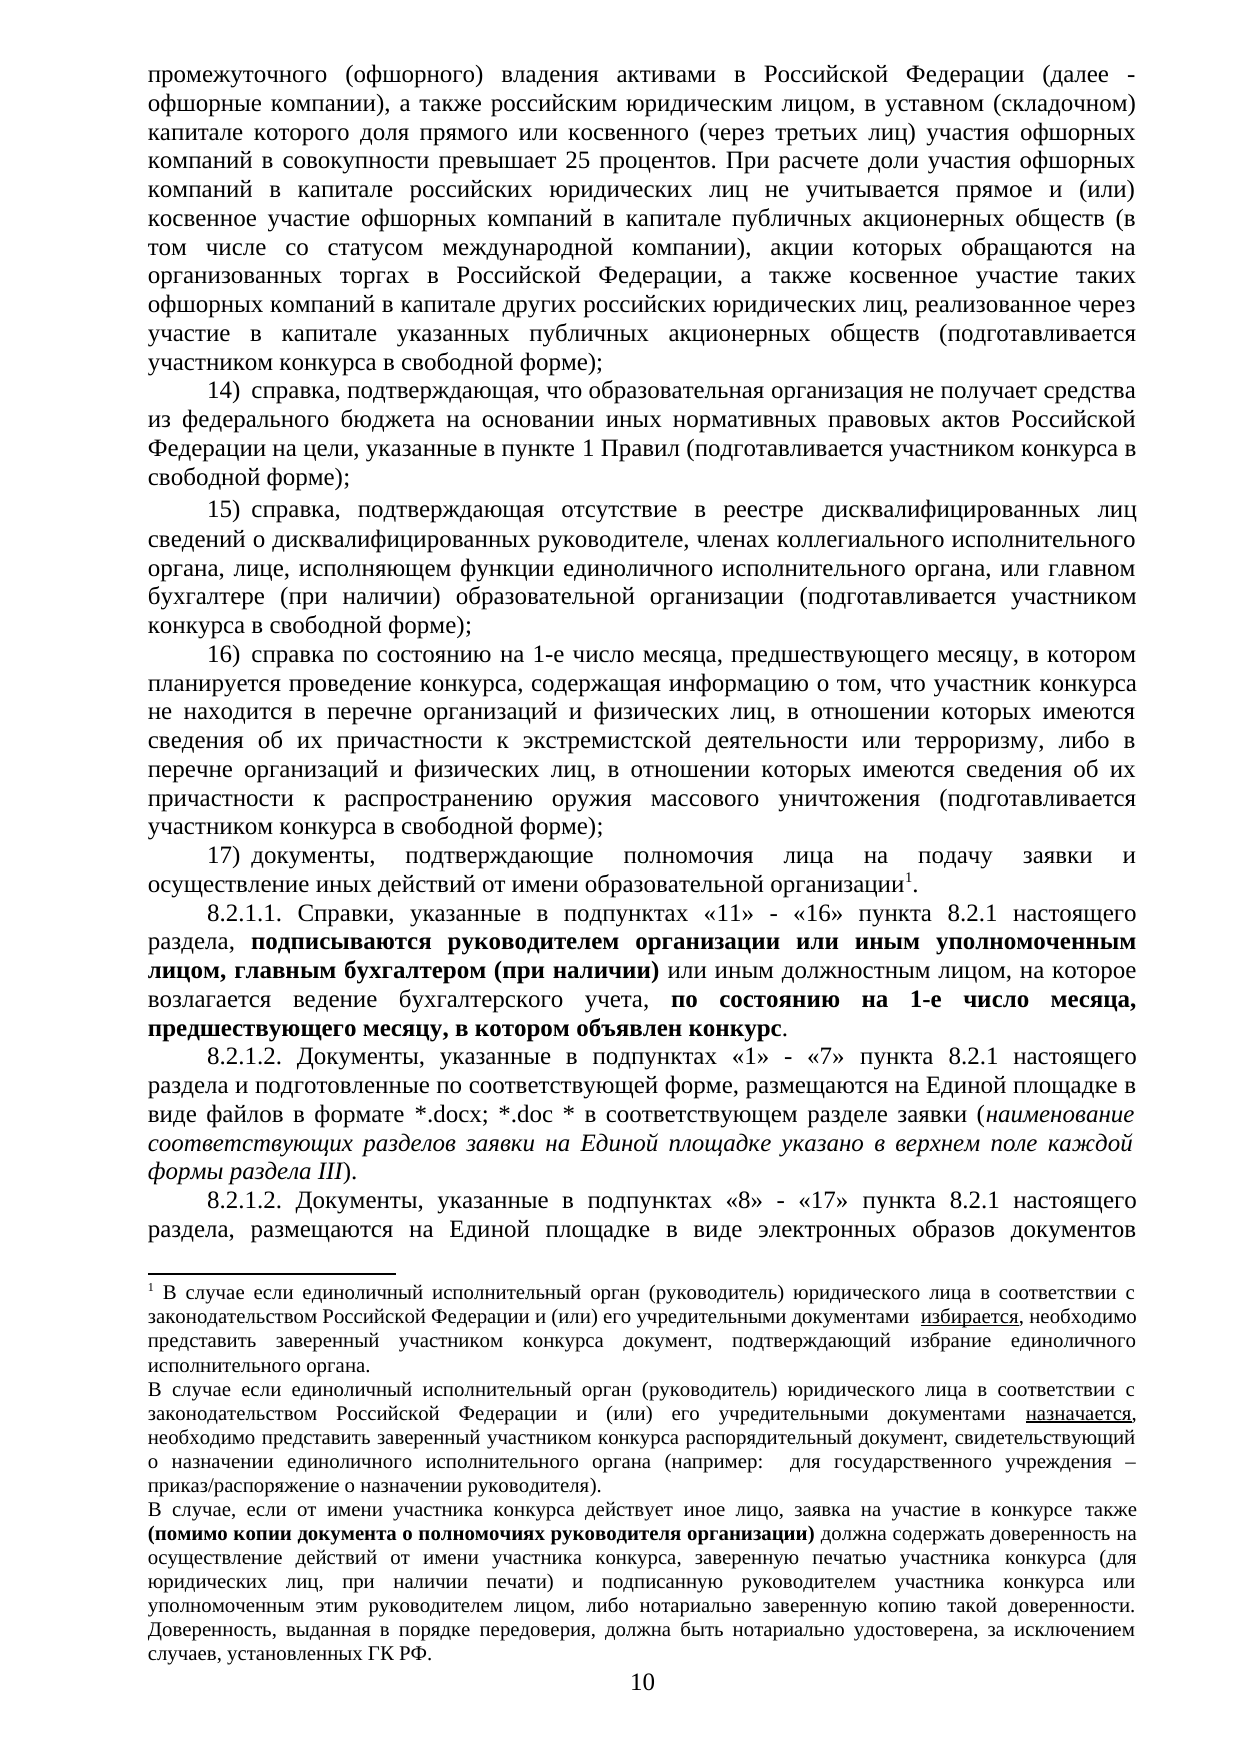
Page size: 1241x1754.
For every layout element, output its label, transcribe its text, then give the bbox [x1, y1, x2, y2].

list справка по состоянию на 1-е число месяца, предшествующего месяцу, в котором планируется проведение конкурса, содержащая информацию о том, что участник конкурса не находится в перечне организаций и физических лиц, в отношении которых имеются сведения об их причастности к экстремистской деятельности или терроризму, либо в перечне организаций и физических лиц, в отношении которых имеются сведения об их причастности к распространению оружия массового уничтожения (подготавливается участником конкурса в свободной форме); [148, 639, 1137, 840]
list справка, подтверждающая отсутствие в реестре дисквалифицированных лиц сведений о дисквалифицированных руководителе, членах коллегиального исполнительного органа, лице, исполняющем функции единоличного исполнительного органа, или главном бухгалтере (при наличии) образовательной организации (подготавливается участником конкурса в свободной форме); [148, 490, 1137, 639]
list справка, подтверждающая, что образовательная организация не получает средства из федерального бюджета на основании иных нормативных правовых актов Российской Федерации на цели, указанные в пункте 1 Правил (подготавливается участником конкурса в свободной форме); [148, 375, 1137, 490]
list документы, подтверждающие полномочия лица на подачу заявки и осуществление иных действий от имени образовательной организации. [148, 840, 1137, 898]
text 8.2.1.1. Справки, указанные в подпунктах «11» - «16» пункта 8.2.1 настоящего раздела, подписываются руководителем организации или иным уполномоченным лицом, главным бухгалтером (при наличии) или иным должностным лицом, на которое возлагается ведение бухгалтерского учета, по состоянию на 1-е число месяца, предшествующего месяцу, в котором объявлен конкурс. [148, 898, 1137, 1041]
text 8.2.1.2. Документы, указанные в подпунктах «1» - «7» пункта 8.2.1 настоящего раздела и подготовленные по соответствующей форме, размещаются на Единой площадке в виде файлов в формате *.docx; *.doc * в соответствующем разделе заявки (наименование соответствующих разделов заявки на Единой площадке указано в верхнем поле каждой формы раздела III). [148, 1041, 1137, 1185]
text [148, 1185, 1137, 1243]
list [148, 59, 1137, 375]
